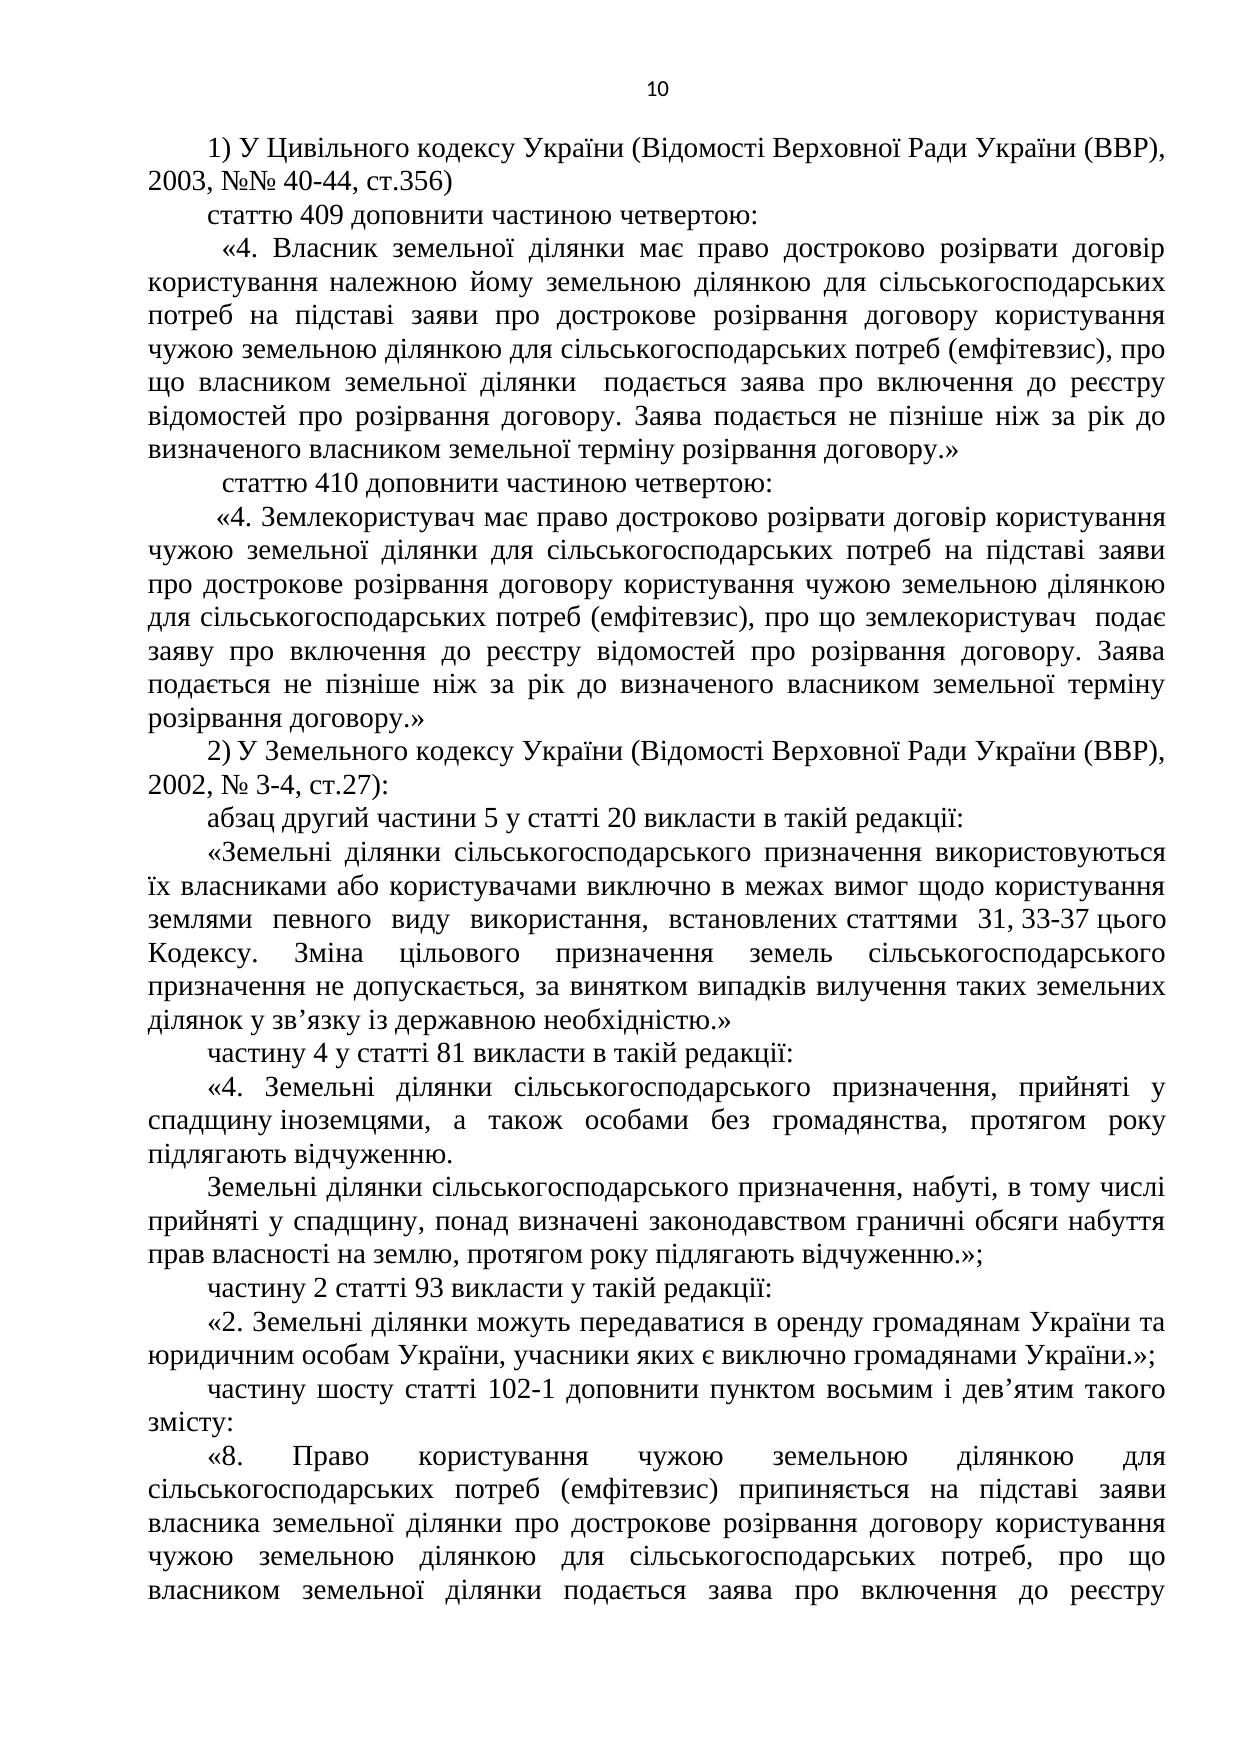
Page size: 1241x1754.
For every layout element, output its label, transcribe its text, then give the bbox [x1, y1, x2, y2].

text «4. Землекористувач має право достроково розірвати договір користування чужою земельної ділянки для сільськогосподарських потреб на підставі заяви про дострокове розірвання договору користування чужою земельною ділянкою для сільськогосподарських потреб (емфітевзис), про що землекористувач подає заяву про включення до реєстру відомостей про розірвання договору. Заява подається не пізніше ніж за рік до визначеного власником земельної терміну розірвання договору.» [148, 499, 1167, 733]
text «2. Земельні ділянки можуть передаватися в оренду громадянам України та юридичним особам України, учасники яких є виключно громадянами України.»; [148, 1304, 1167, 1371]
text «4. Земельні ділянки сільськогосподарського призначення, прийняті у спадщину іноземцями, а також особами без громадянства, протягом року підлягають відчуженню. [148, 1069, 1167, 1169]
list У Земельного кодексу України (Відомості Верховної Ради України (ВВР), 2002, № 3-4, ст.27): [148, 733, 1167, 801]
text Земельні ділянки сільськогосподарського призначення, набуті, в тому числі прийняті у спадщину, понад визначені законодавством граничні обсяги набуття прав власності на землю, протягом року підлягають відчуженню.»; [148, 1169, 1167, 1270]
text 1) У Цивільного кодексу України (Відомості Верховної Ради України (ВВР), 2003, №№ 40-44, ст.356) [148, 130, 1167, 197]
text частину 2 статті 93 викласти у такій редакції: [207, 1270, 1167, 1304]
text частину 4 у статті 81 викласти в такій редакції: [148, 1035, 1167, 1069]
text «4. Власник земельної ділянки має право достроково розірвати договір користування належною йому земельною ділянкою для сільськогосподарських потреб на підставі заяви про дострокове розірвання договору користування чужою земельною ділянкою для сільськогосподарських потреб (емфітевзис), про що власником земельної ділянки подається заява про включення до реєстру відомостей про розірвання договору. Заява подається не пізніше ніж за рік до визначеного власником земельної терміну розірвання договору.» [148, 230, 1167, 465]
text абзац другий частини 5 у статті 20 викласти в такій редакції: [148, 801, 1167, 834]
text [148, 1438, 1167, 1606]
text частину шосту статті 102-1 доповнити пунктом восьмим і дев’ятим такого змісту: [148, 1371, 1167, 1438]
text «Земельні ділянки сільськогосподарського призначення використовуються їх власниками або користувачами виключно в межах вимог щодо користування землями певного виду використання, встановлених статтями 31, 33-37 цього Кодексу. Зміна цільового призначення земель сільськогосподарського призначення не допускається, за винятком випадків вилучення таких земельних ділянок у зв’язку із державною необхідністю.» [148, 834, 1167, 1035]
text статтю 410 доповнити частиною четвертою: [148, 465, 1167, 499]
text статтю 409 доповнити частиною четвертою: [148, 197, 1167, 230]
